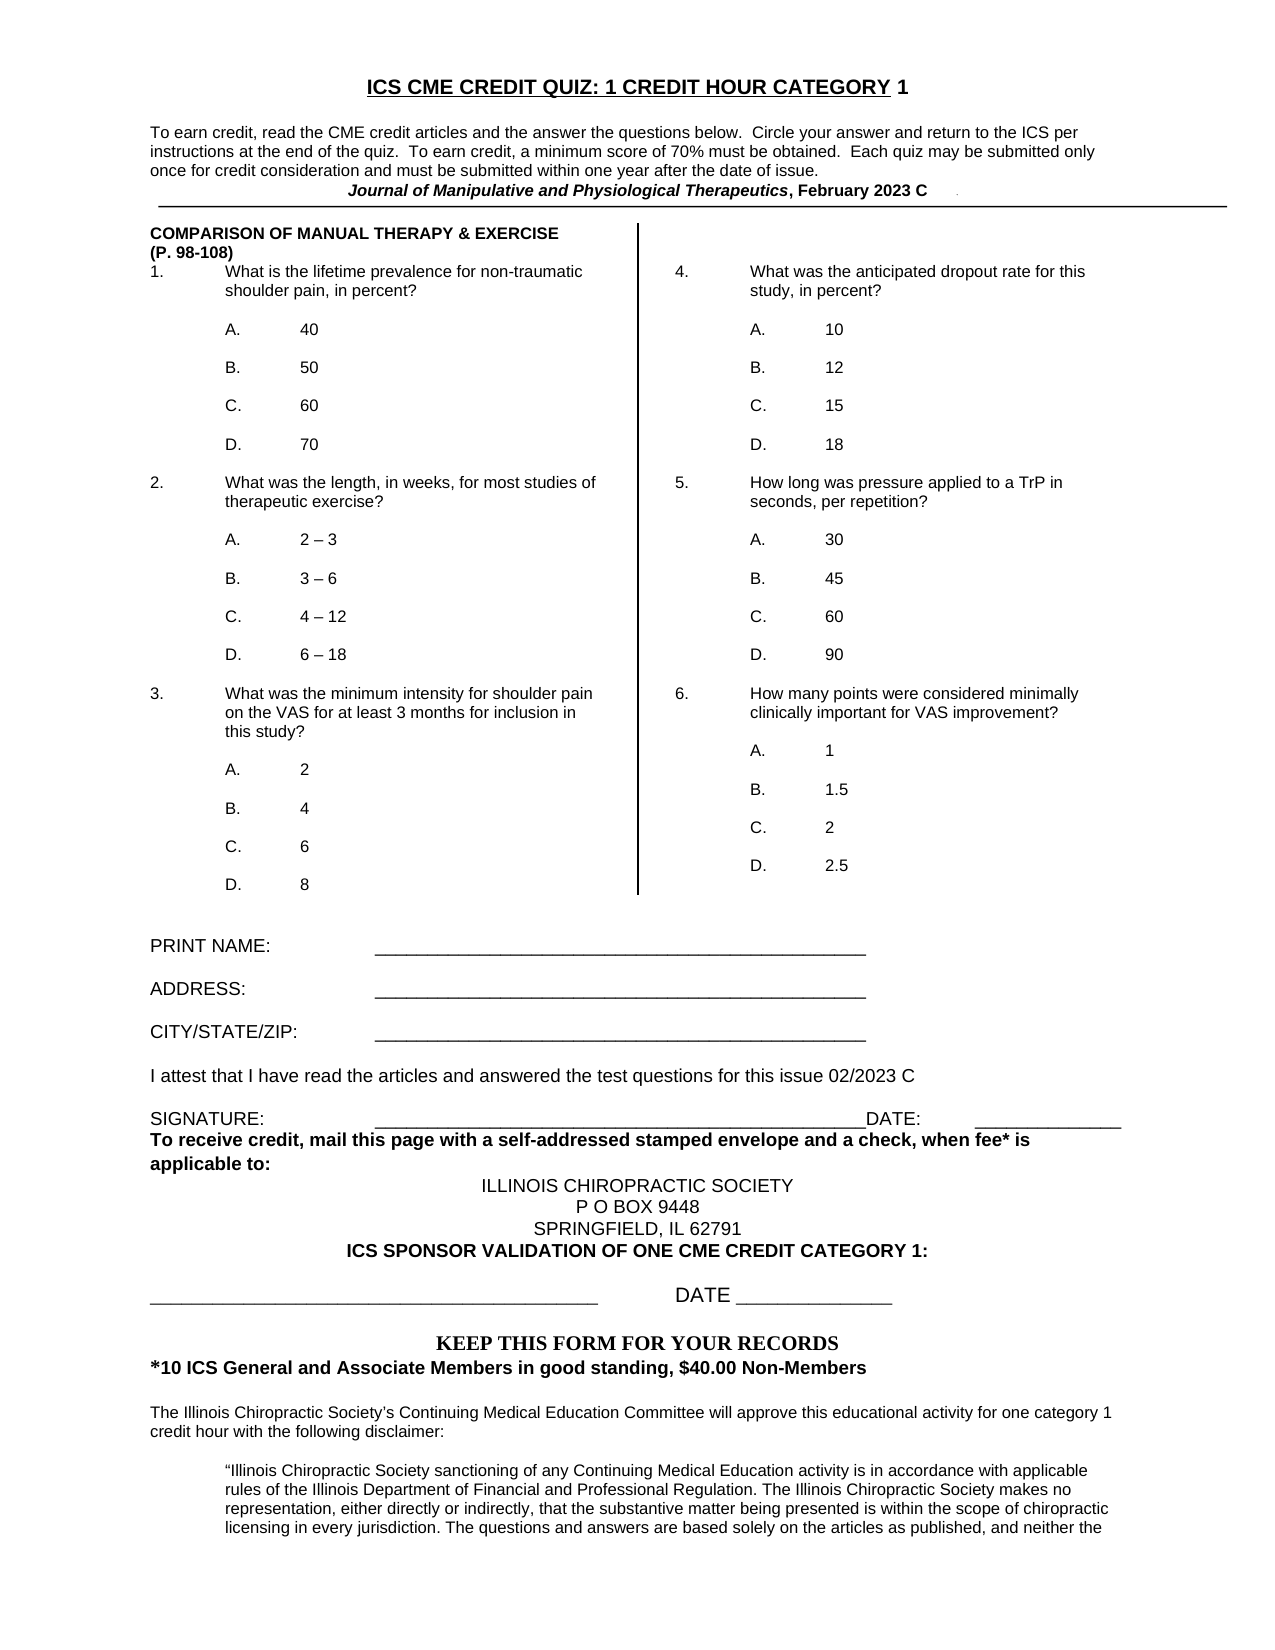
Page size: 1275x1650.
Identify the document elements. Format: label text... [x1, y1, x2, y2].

list 90 [750, 645, 1125, 664]
text D. 18 [750, 434, 1125, 453]
subtitle COMPARISON OF MANUAL THERAPY & EXERCISE [150, 223, 600, 243]
text Journal of Manipulative and Physiological Therapeutics, February 2023 C [150, 180, 1125, 199]
list 10 [750, 319, 1125, 338]
list 2.5 [750, 856, 1125, 875]
text credit hour with the following disclaimer: [150, 1422, 1125, 1441]
text To earn credit, read the CME credit articles and the answer the questions below. Circle your answer and return to the ICS per instructions at the end of the quiz. To earn credit, a minimum score of 70% must be obtained. Each quiz may be submitted only once for credit consideration and must be submitted within one year after the date of issue. [150, 123, 1125, 180]
list 40 [225, 319, 600, 338]
list 4 – 12 [225, 607, 600, 626]
list 6 – 18 [225, 645, 600, 664]
text 4. What was the anticipated dropout rate for this study, in percent? [675, 262, 1125, 300]
text ICS SPONSOR VALIDATION OF ONE CME CREDIT CATEGORY 1: [150, 1239, 1125, 1261]
text ILLINOIS CHIROPRACTIC SOCIETY [150, 1175, 1125, 1196]
text ___________________________________________ DATE _______________ [150, 1283, 1125, 1307]
text ADDRESS: _______________________________________________ [150, 978, 1125, 1000]
text P O [150, 1196, 1125, 1218]
subtitle (P. 98-108) [150, 243, 600, 262]
list 60 [750, 607, 1125, 626]
list 6 [225, 837, 600, 856]
subtitle KEEP THIS FORM FOR YOUR RECORDS [150, 1331, 1125, 1355]
text To receive credit, mail this page with a self-addressed stamped envelope and a check, when fee* is applicable to: [150, 1129, 1125, 1175]
list 45 [750, 568, 1125, 588]
text 6. How many points were considered minimally clinically important for VAS improvement? [675, 683, 1125, 722]
text 3. What was the minimum intensity for shoulder pain on the VAS for at least 3 months for inclusion in this study? [150, 683, 600, 741]
text SIGNATURE: _______________________________________________DATE: ______________ [150, 1108, 1125, 1129]
list 1.5 [750, 779, 1125, 798]
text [225, 1461, 1125, 1537]
list 12 [750, 358, 1125, 377]
text PRINT NAME: _______________________________________________ [150, 935, 1125, 957]
list 1 [750, 741, 1125, 760]
list 70 [225, 434, 600, 453]
text CITY/STATE/ZIP: _______________________________________________ [150, 1021, 1125, 1043]
text 5. How long was pressure applied to a TrP in seconds, per repetition? [675, 473, 1125, 511]
list 2 – 3 [225, 530, 600, 549]
list 2 [750, 818, 1125, 837]
text 1. What is the lifetime prevalence for non-traumatic shoulder pain, in percent? [150, 262, 600, 300]
text *10 ICS General and Associate Members in good standing, $40.00 Non-Members [150, 1355, 1125, 1379]
list 8 [225, 875, 600, 894]
list 30 [750, 530, 1125, 549]
text I attest that I have read the articles and answered the test questions for this issue 02/2023 C [150, 1064, 1125, 1086]
list 4 [225, 798, 600, 818]
list 3 – 6 [225, 568, 600, 588]
text The Illinois Chiropractic Society’s Continuing Medical Education Committee will approve this educational activity for one category 1 [150, 1403, 1125, 1422]
text ICS CME CREDIT QUIZ: 1 CREDIT HOUR CATEGORY 1 [150, 75, 1125, 99]
list 50 [225, 358, 600, 377]
list 2 [225, 760, 600, 779]
list 60 [225, 396, 600, 415]
list 15 [750, 396, 1125, 415]
text 2. What was the length, in weeks, for most studies of therapeutic exercise? [150, 473, 600, 511]
